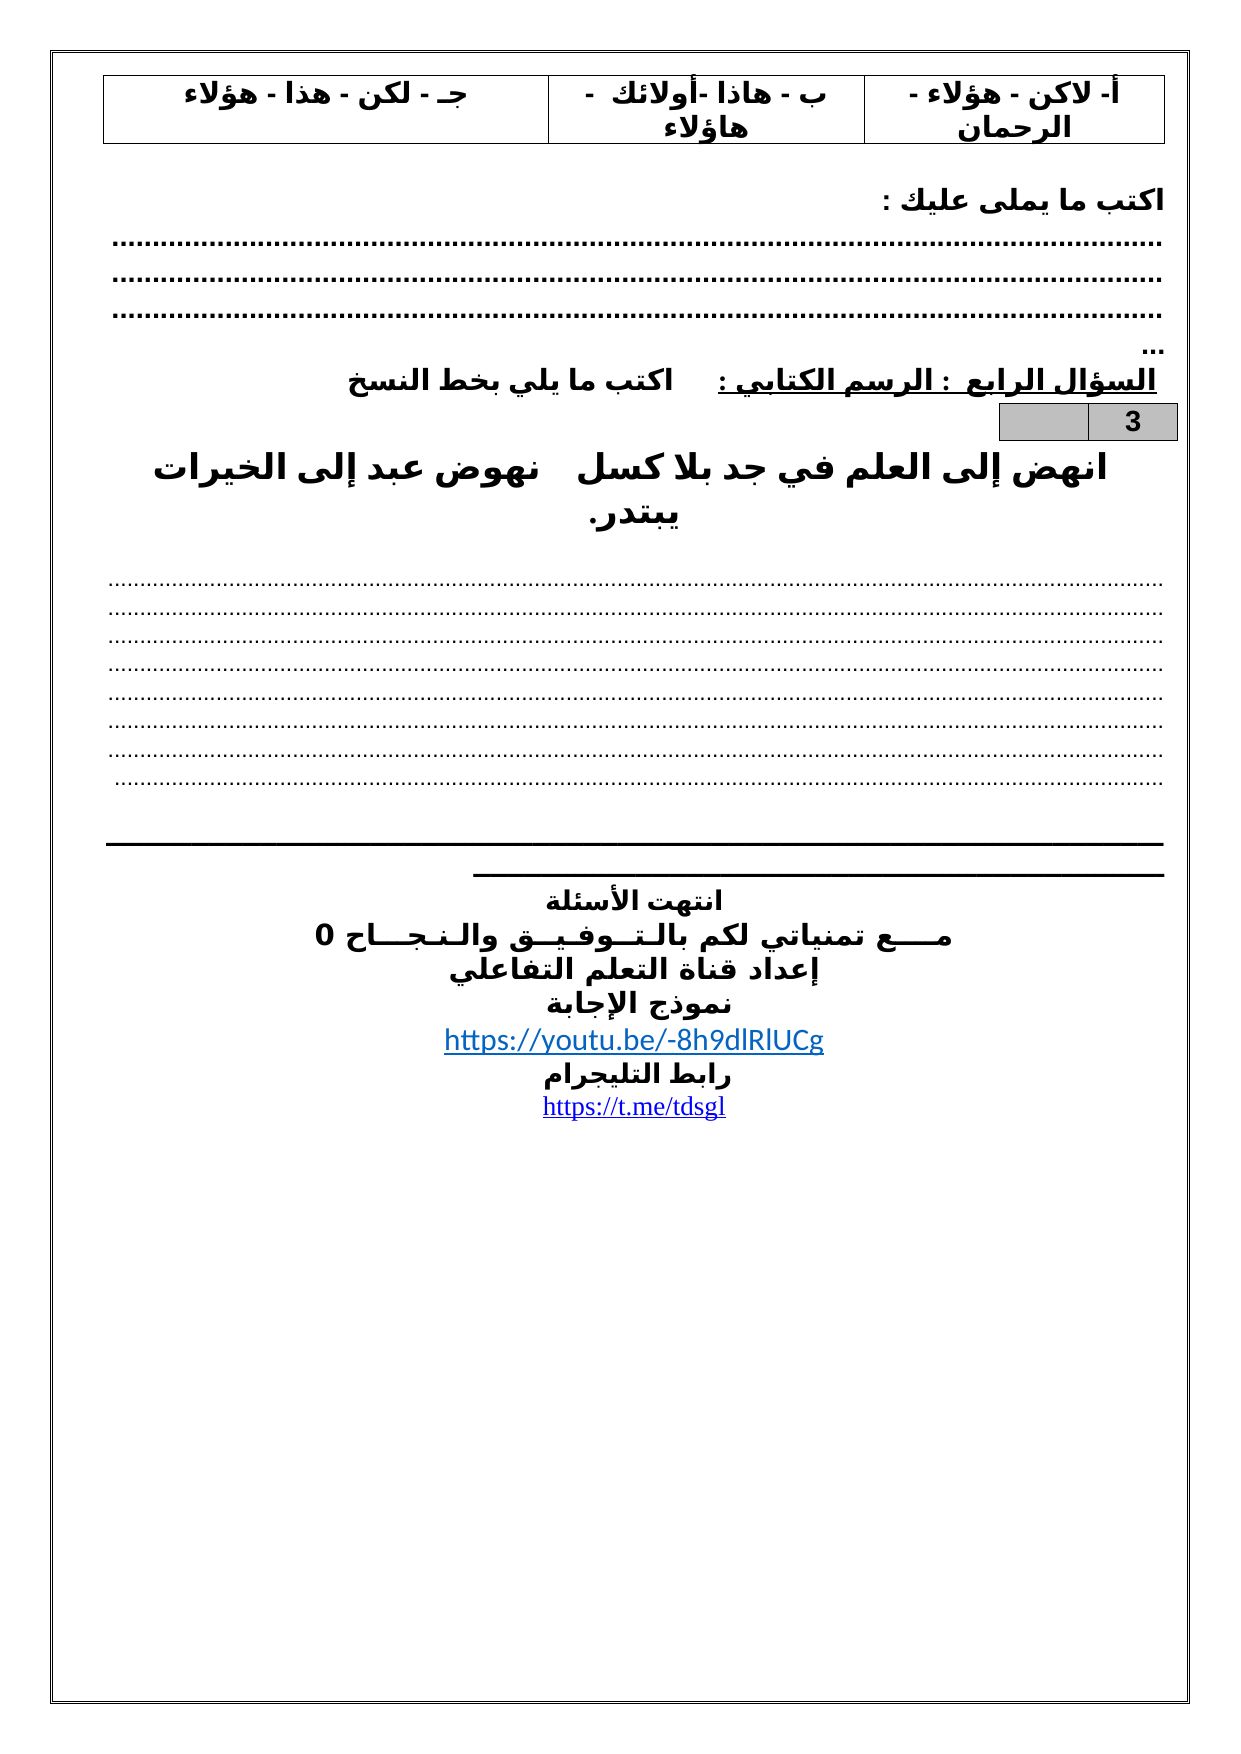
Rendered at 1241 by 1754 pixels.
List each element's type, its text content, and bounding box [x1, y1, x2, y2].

text نموذج الإجابة [103, 986, 1165, 1020]
text https://youtu.be/-8h9dlRlUCg [103, 1020, 1165, 1058]
table_cell ب - هاذا -أولائك - هاؤلاء [549, 76, 864, 143]
text السؤال الرابع : الرسم الكتابي : اكتب ما يلي بخط النسخ [103, 363, 1165, 397]
table_header [1000, 404, 1088, 440]
text https://t.me/tdsgl [103, 1089, 1165, 1121]
table_cell أ- لاكن - هؤلاء - الرحمان [865, 76, 1164, 143]
text مــــع تمنياتي لكم بالـتــوفـيــق والـنـجـــاح 0 [103, 918, 1165, 952]
text اكتب ما يملى عليك : [103, 183, 1165, 216]
text انتهت الأسئلة [103, 885, 1165, 916]
text ......................................................................................................................................................................................................................................................................................................................................................................................................... [103, 219, 1165, 361]
text رابط التليجرام [103, 1058, 1165, 1089]
text إعداد قناة التعلم التفاعلي [103, 952, 1165, 986]
table_header 3 [1089, 404, 1177, 440]
text ـــــــــــــــــــــــــــــــــــــــــــــــــــــــــــــــــــــــــــــــــــــــــــــــــــــــــــــــــــــــــــــــــــــــــــــــــــــــــــــــــــــــــــــــــــــــــــــــــــــــــــــ [103, 792, 1165, 883]
table_cell جـ - لكن - هذا - هؤلاء [104, 76, 548, 143]
text انهض إلى العلم في جد بلا كسل نهوض عبد إلى الخيرات يبتدر. [103, 399, 1165, 532]
text ............................................................................................................................................................................................................................................................................................................................................................................................................................................................................................................................................................................................................................................................................................................................................................................................................................................................................................................................................................................................................................................................................................................................................................................................................................................................................................................................................................................... [103, 565, 1165, 790]
